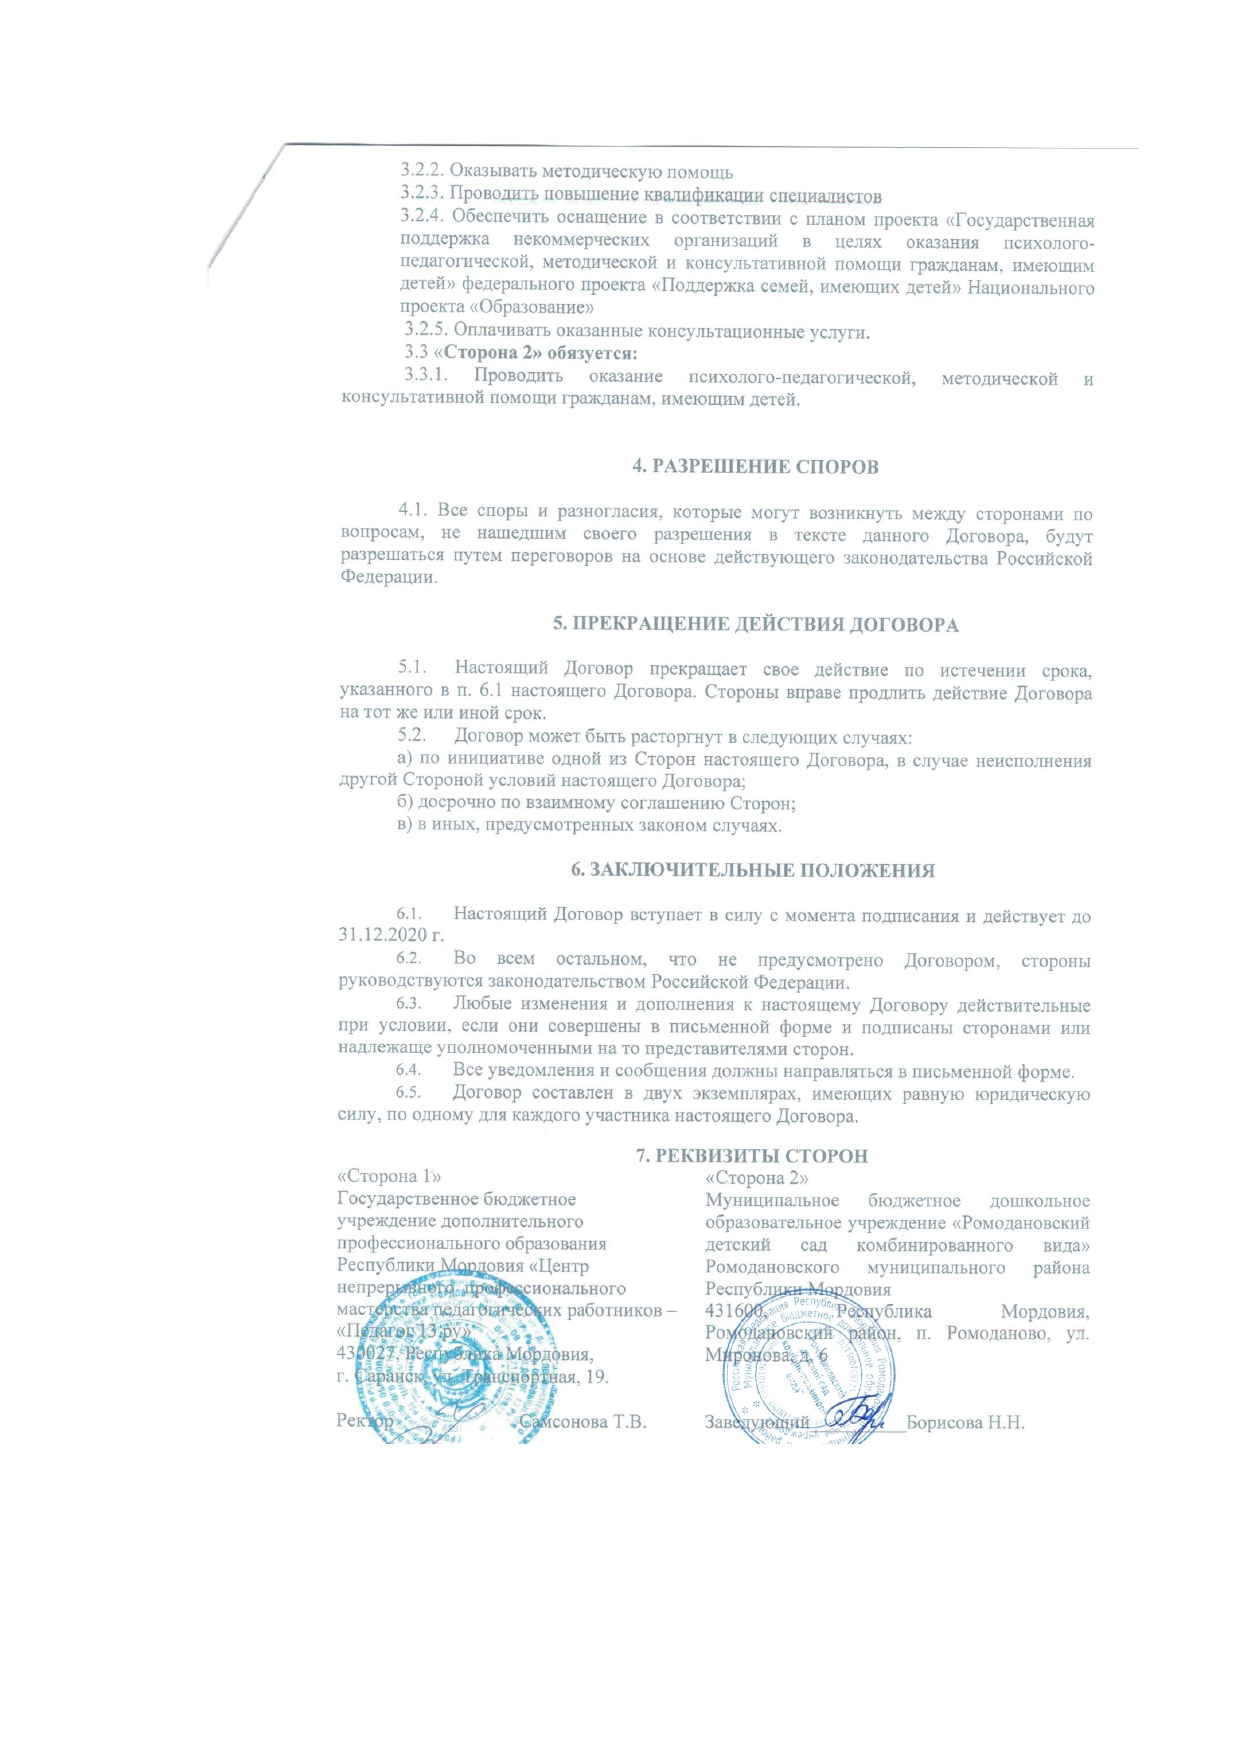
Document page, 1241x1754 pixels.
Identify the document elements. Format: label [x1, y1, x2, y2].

picture [177, 118, 1152, 1458]
